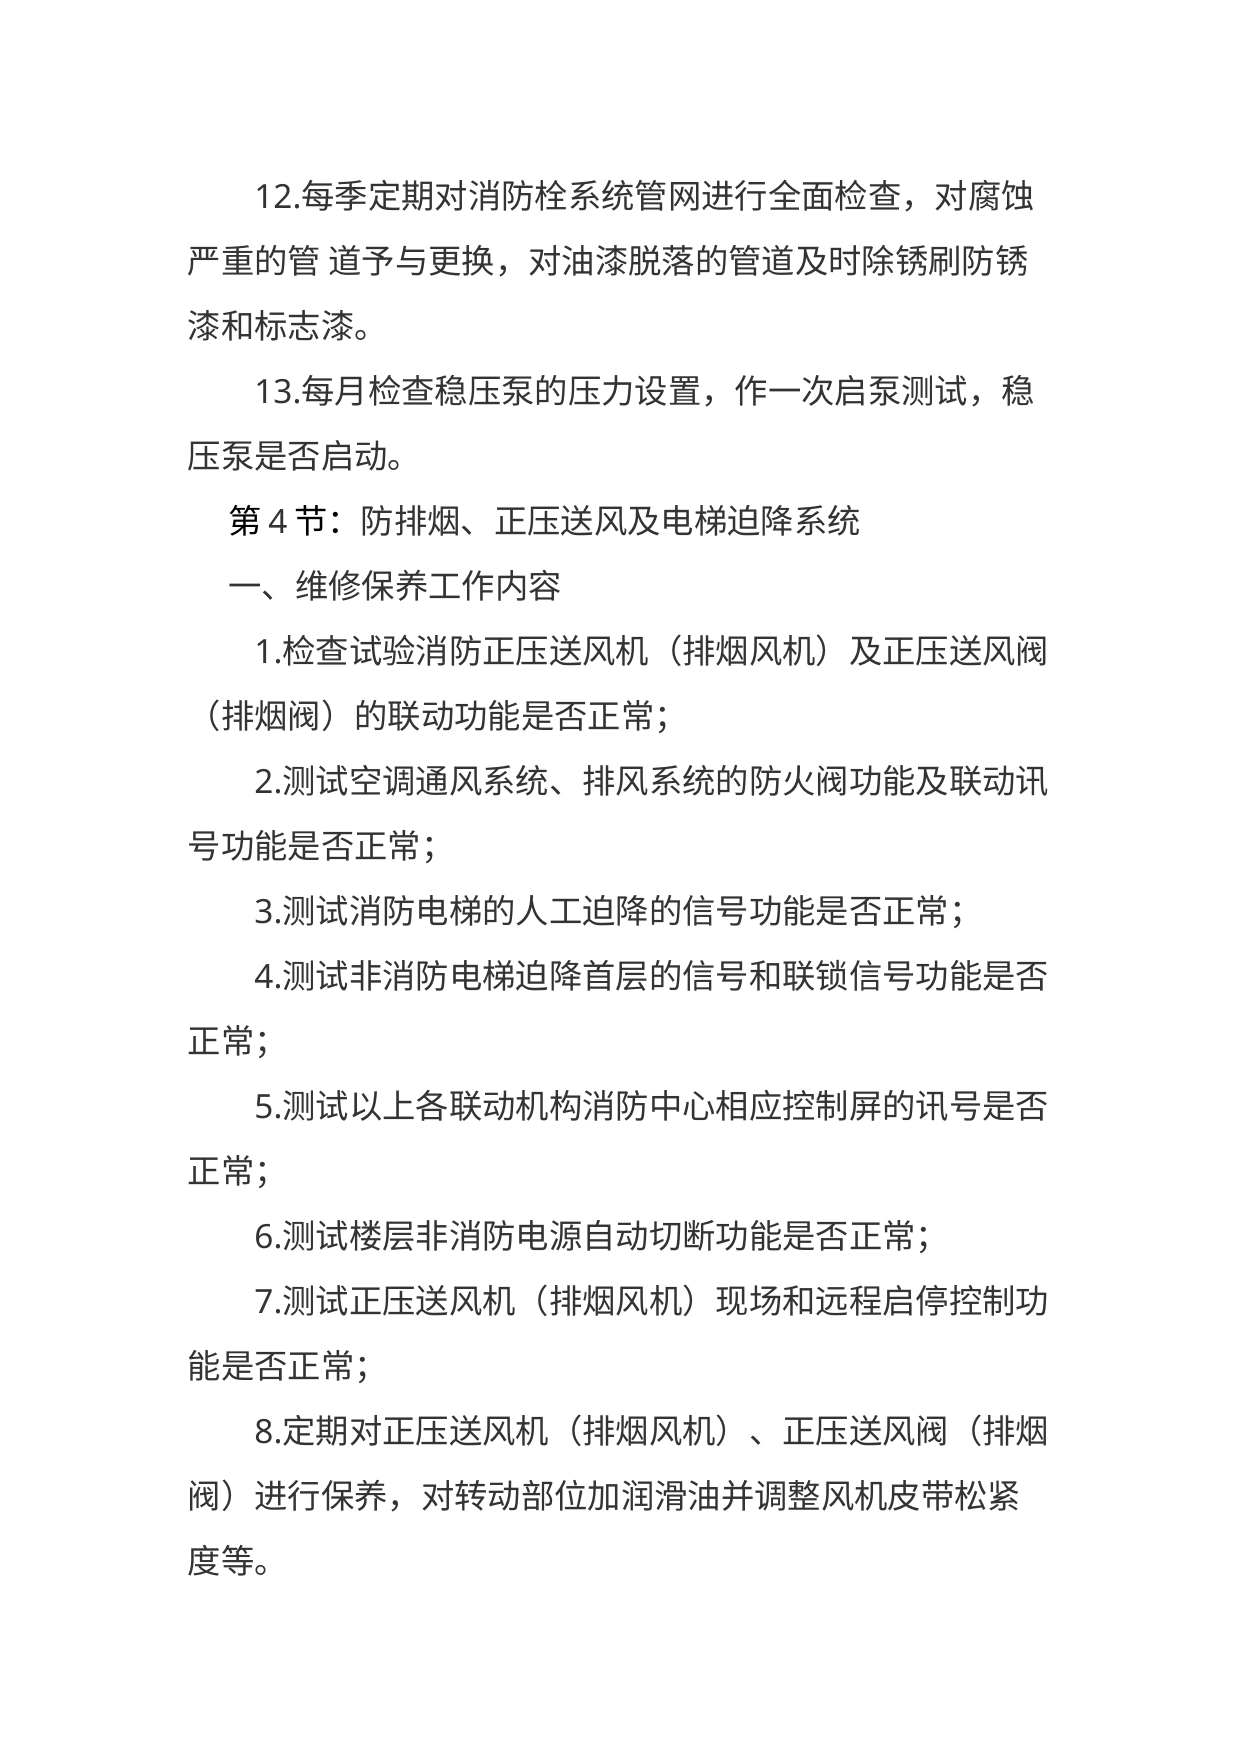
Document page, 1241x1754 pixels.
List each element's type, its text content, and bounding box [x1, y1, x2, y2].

text 4.测试非消防电梯迫降首层的信号和联锁信号功能是否正常； [187, 942, 1053, 1072]
text 13.每月检查稳压泵的压力设置，作一次启泵测试，稳压泵是否启动。 [187, 357, 1053, 487]
text 6.测试楼层非消防电源自动切断功能是否正常； [187, 1202, 1053, 1267]
text 5.测试以上各联动机构消防中心相应控制屏的讯号是否正常； [187, 1072, 1053, 1202]
text 8.定期对正压送风机（排烟风机）、正压送风阀（排烟阀）进行保养，对转动部位加润滑油并调整风机皮带松紧度等。 [187, 1397, 1053, 1592]
text 12.每季定期对消防栓系统管网进行全面检查，对腐蚀严重的管 道予与更换，对油漆脱落的管道及时除锈刷防锈漆和标志漆。 [187, 162, 1053, 357]
text 一、维修保养工作内容 [187, 552, 1053, 617]
text 7.测试正压送风机（排烟风机）现场和远程启停控制功能是否正常； [187, 1267, 1053, 1397]
text 1.检查试验消防正压送风机（排烟风机）及正压送风阀（排烟阀）的联动功能是否正常； [187, 617, 1053, 747]
text 3.测试消防电梯的人工迫降的信号功能是否正常； [187, 877, 1053, 942]
text 2.测试空调通风系统、排风系统的防火阀功能及联动讯号功能是否正常； [187, 747, 1053, 877]
text 第4节：防排烟、正压送风及电梯迫降系统 [187, 487, 1053, 552]
